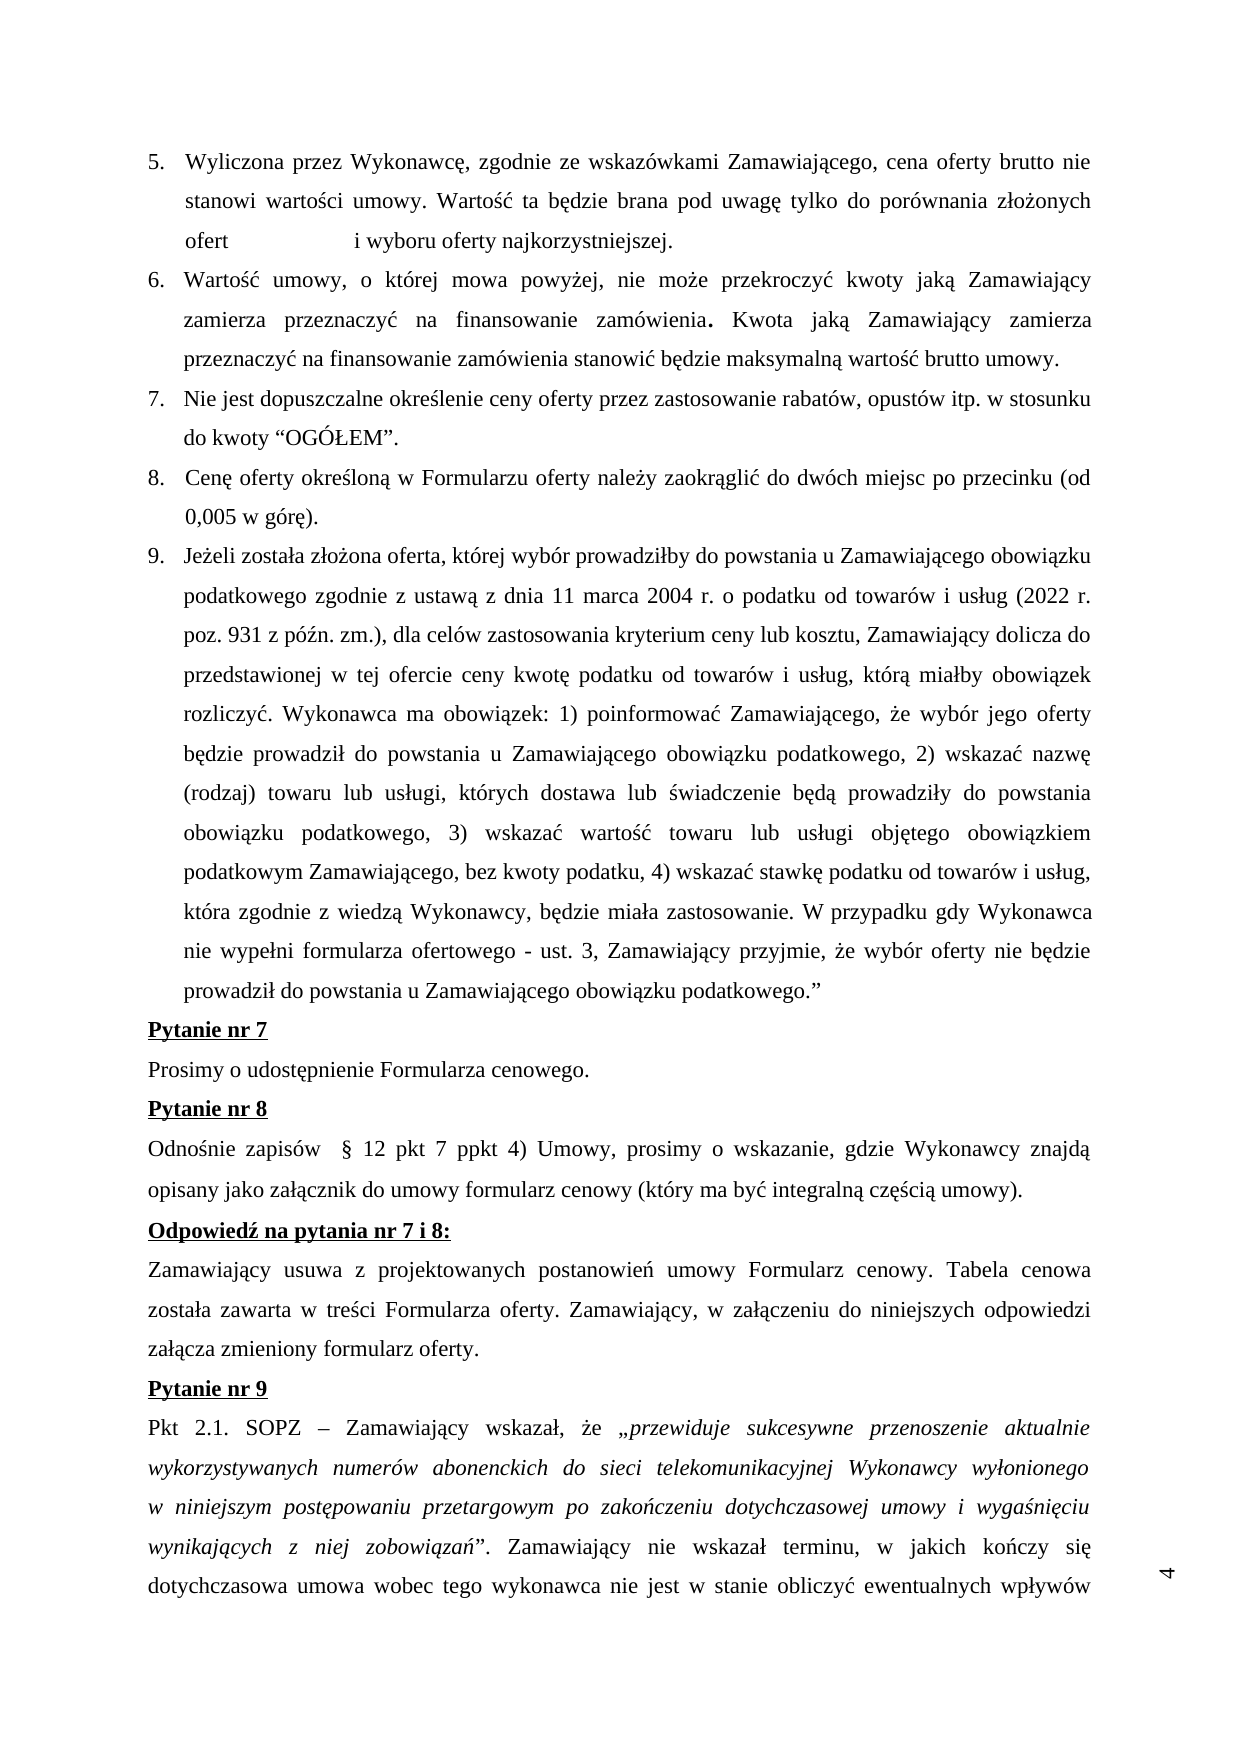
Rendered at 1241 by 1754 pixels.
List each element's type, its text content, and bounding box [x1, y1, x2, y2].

text Odnośnie zapisów § 12 pkt 7 ppkt 4) Umowy, prosimy o wskazanie, gdzie Wykonawcy znajdą opisany jako załącznik do umowy formularz cenowy (który ma być integralną częścią umowy). [148, 1135, 1092, 1203]
text Pytanie nr 8 [148, 1095, 1092, 1122]
text Pytanie nr 9 [148, 1375, 1092, 1401]
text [148, 1414, 1092, 1599]
text Prosimy o udostępnienie Formularza cenowego. [148, 1056, 1092, 1082]
list Nie jest dopuszczalne określenie ceny oferty przez zastosowanie rabatów, opustów itp. w stosunku do kwoty “OGÓŁEM”. [148, 384, 1092, 450]
list Cenę oferty określoną w Formularzu oferty należy zaokrąglić do dwóch miejsc po przecinku (od 0,005 w górę). [148, 463, 1092, 529]
text Odpowiedź na pytania nr 7 i 8: [148, 1217, 1092, 1243]
text Pytanie nr 7 [148, 1016, 1092, 1043]
list Jeżeli została złożona oferta, której wybór prowadziłby do powstania u Zamawiającego obowiązku podatkowego zgodnie z ustawą z dnia 11 marca 2004 r. o podatku od towarów i usług (2022 r. poz. 931 z późn. zm.), dla celów zastosowania kryterium ceny lub kosztu, Zamawiający dolicza do przedstawionej w tej ofercie ceny kwotę podatku od towarów i usług, którą miałby obowiązek rozliczyć. Wykonawca ma obowiązek: 1) poinformować Zamawiającego, że wybór jego oferty będzie prowadził do powstania u Zamawiającego obowiązku podatkowego, 2) wskazać nazwę (rodzaj) towaru lub usługi, których dostawa lub świadczenie będą prowadziły do powstania obowiązku podatkowego, 3) wskazać wartość towaru lub usługi objętego obowiązkiem podatkowym Zamawiającego, bez kwoty podatku, 4) wskazać stawkę podatku od towarów i usług, która zgodnie z wiedzą Wykonawcy, będzie miała zastosowanie. W przypadku gdy Wykonawca nie wypełni formularza ofertowego - ust. 3, Zamawiający przyjmie, że wybór oferty nie będzie prowadził do powstania u Zamawiającego obowiązku podatkowego.” [148, 542, 1092, 1003]
list Wartość umowy, o której mowa powyżej, nie może przekroczyć kwoty jaką Zamawiający zamierza przeznaczyć na finansowanie zamówienia. Kwota jaką Zamawiający zamierza przeznaczyć na finansowanie zamówienia stanowić będzie maksymalną wartość brutto umowy. [148, 266, 1092, 371]
list Wyliczona przez Wykonawcę, zgodnie ze wskazówkami Zamawiającego, cena oferty brutto nie stanowi wartości umowy. Wartość ta będzie brana pod uwagę tylko do porównania złożonych ofert i wyboru oferty najkorzystniejszej. [148, 148, 1092, 253]
text Zamawiający usuwa z projektowanych postanowień umowy Formularz cenowy. Tabela cenowa została zawarta w treści Formularza oferty. Zamawiający, w załączeniu do niniejszych odpowiedzi załącza zmieniony formularz oferty. [148, 1256, 1092, 1362]
